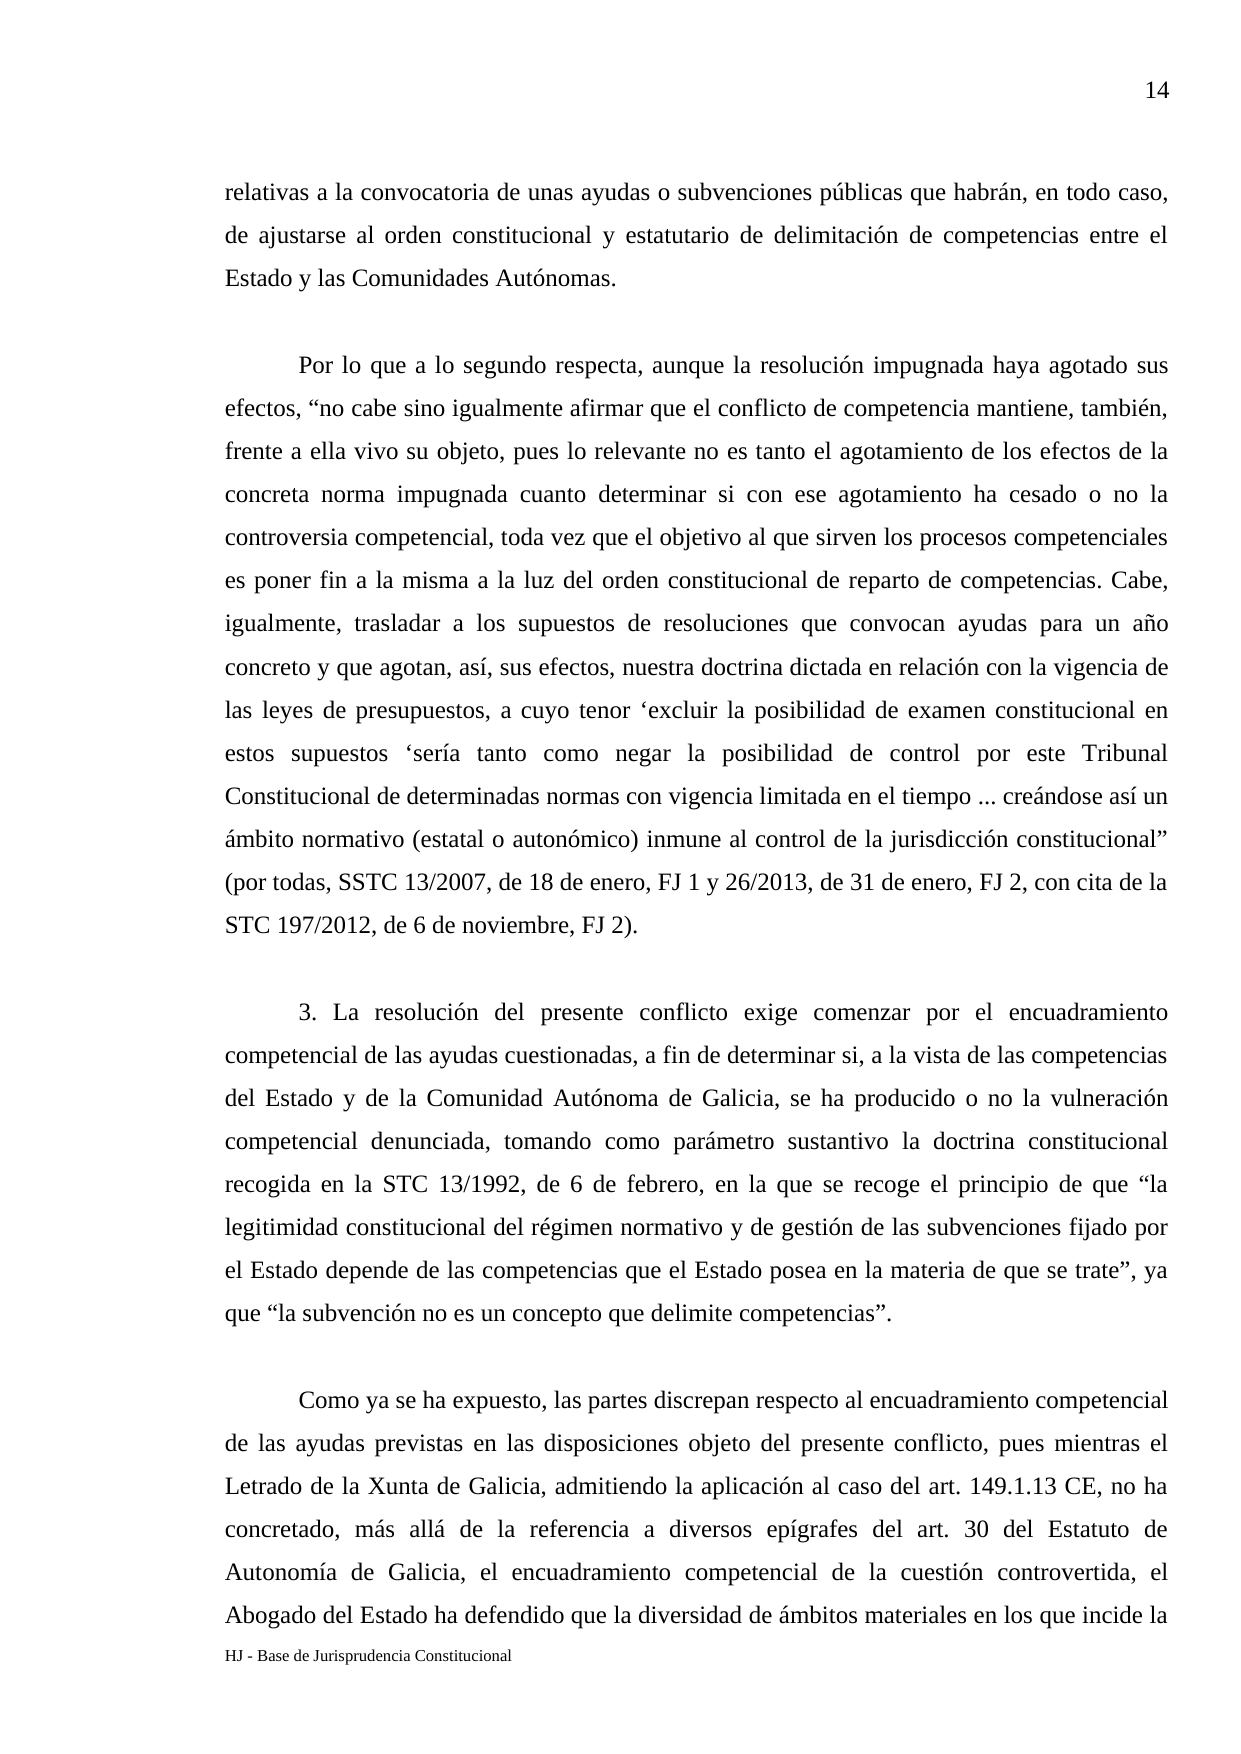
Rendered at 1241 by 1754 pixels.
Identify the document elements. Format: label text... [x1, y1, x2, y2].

text 3. La resolución del presente conflicto exige comenzar por el encuadramiento competencial de las ayudas cuestionadas, a fin de determinar si, a la vista de las competencias del Estado y de la Comunidad Autónoma de Galicia, se ha producido o no la vulneración competencial denunciada, tomando como parámetro sustantivo la doctrina constitucional recogida en la STC 13/1992, de 6 de febrero, en la que se recoge el principio de que “la legitimidad constitucional del régimen normativo y de gestión de las subvenciones fijado por el Estado depende de las competencias que el Estado posea en la materia de que se trate”, ya que “la subvención no es un concepto que delimite competencias”. [224, 997, 1169, 1327]
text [224, 177, 1169, 292]
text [224, 1385, 1169, 1629]
text Por lo que a lo segundo respecta, aunque la resolución impugnada haya agotado sus efectos, “no cabe sino igualmente afirmar que el conflicto de competencia mantiene, también, frente a ella vivo su objeto, pues lo relevante no es tanto el agotamiento de los efectos de la concreta norma impugnada cuanto determinar si con ese agotamiento ha cesado o no la controversia competencial, toda vez que el objetivo al que sirven los procesos competenciales es poner fin a la misma a la luz del orden constitucional de reparto de competencias. Cabe, igualmente, trasladar a los supuestos de resoluciones que convocan ayudas para un año concreto y que agotan, así, sus efectos, nuestra doctrina dictada en relación con la vigencia de las leyes de presupuestos, a cuyo tenor ‘excluir la posibilidad de examen constitucional en estos supuestos ‘sería tanto como negar la posibilidad de control por este Tribunal Constitucional de determinadas normas con vigencia limitada en el tiempo ... creándose así un ámbito normativo (estatal o autonómico) inmune al control de la jurisdicción constitucional” (por todas, SSTC 13/2007, de 18 de enero, FJ 1 y 26/2013, de 31 de enero, FJ 2, con cita de la STC 197/2012, de 6 de noviembre, FJ 2). [224, 350, 1169, 939]
